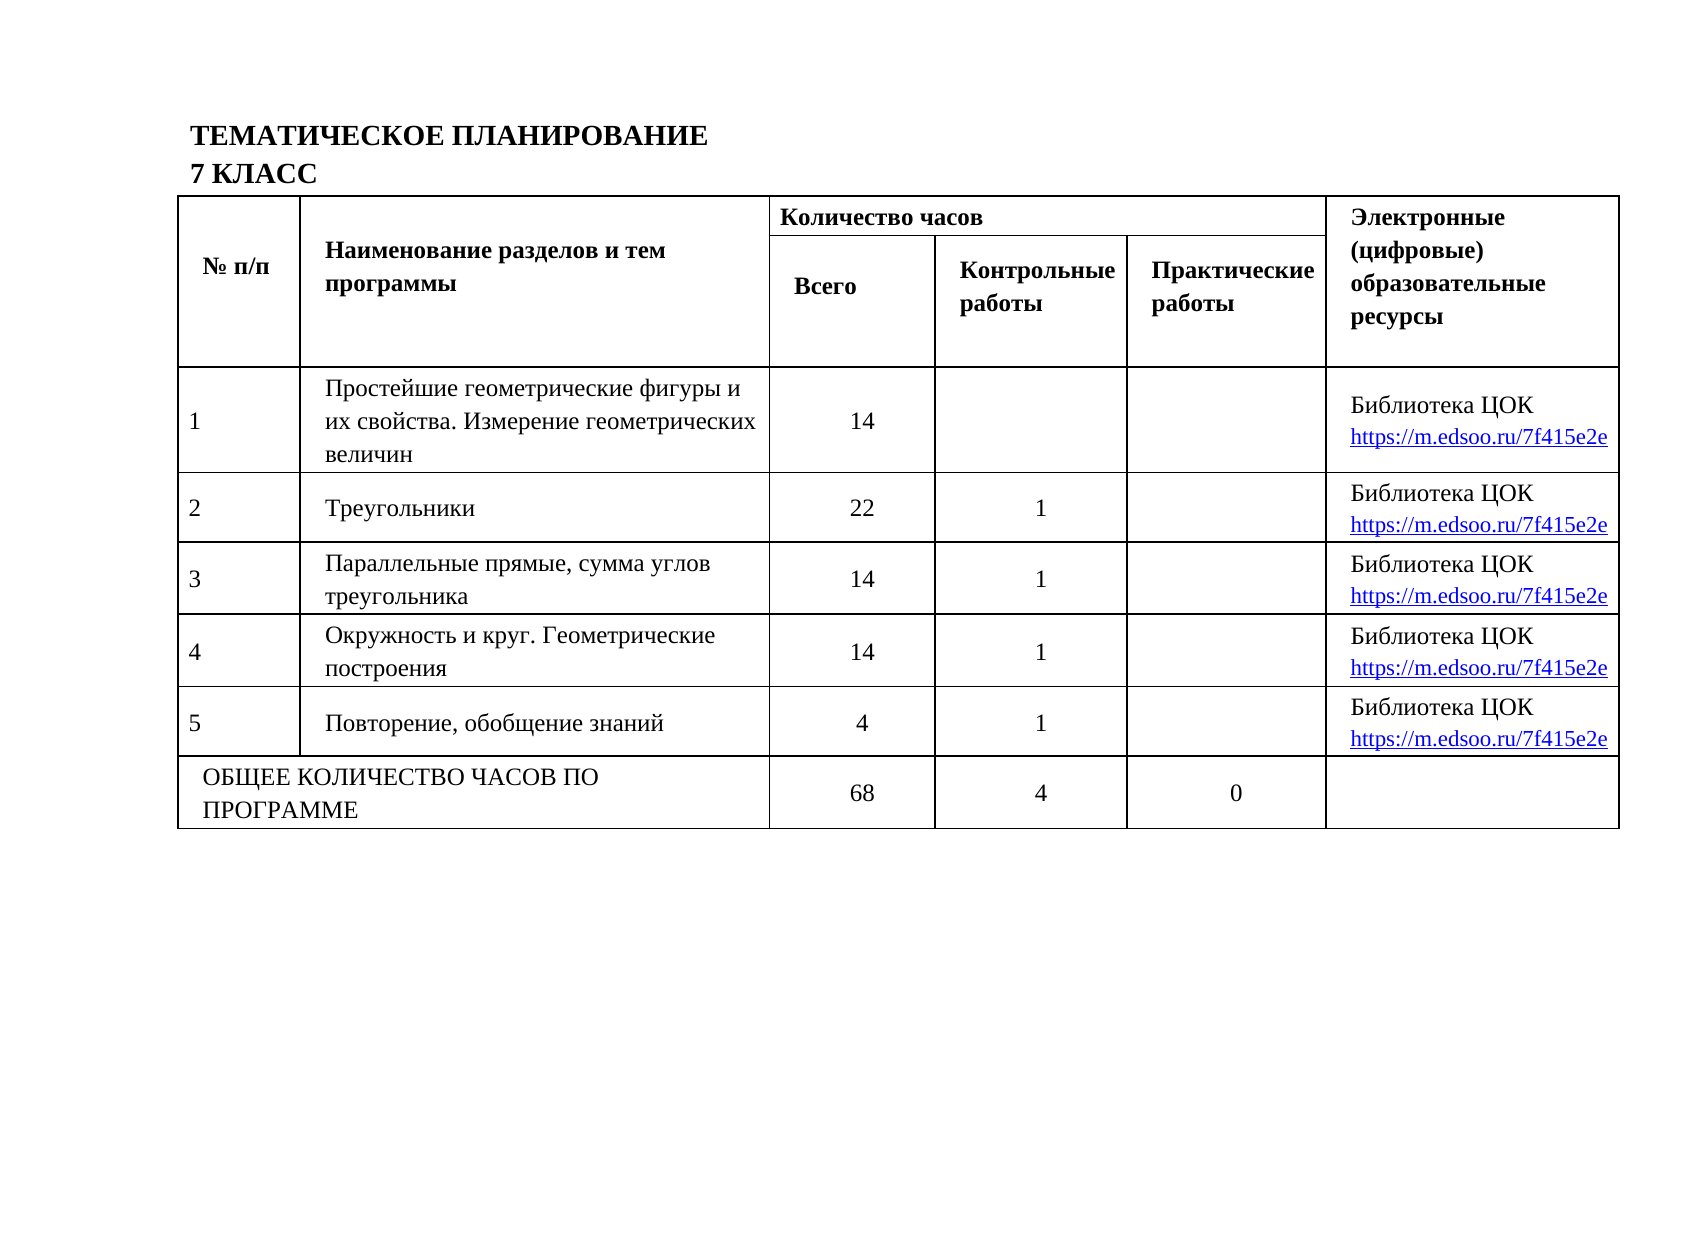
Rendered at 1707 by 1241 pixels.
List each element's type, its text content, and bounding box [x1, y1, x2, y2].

table_cell 4 [936, 757, 1126, 828]
table_cell [1128, 368, 1325, 471]
table_cell Практические работы [1128, 236, 1325, 366]
table_header № п/п [179, 197, 299, 366]
table_header Наименование разделов и тем программы [301, 197, 769, 366]
table_cell 14 [770, 615, 934, 686]
table_cell 1 [936, 473, 1126, 541]
table_cell 1 [936, 615, 1126, 686]
table_cell 0 [1128, 757, 1325, 828]
table_cell Простейшие геометрические фигуры и их свойства. Измерение геометрических величин [301, 368, 769, 471]
table_cell Окружность и круг. Геометрические построения [301, 615, 769, 686]
table_cell Библиотека ЦОК https://m.edsoo.ru/7f415e2e [1327, 687, 1618, 755]
table_cell 1 [936, 543, 1126, 613]
table_cell [1327, 757, 1618, 828]
table_header Электронные (цифровые) образовательные ресурсы [1327, 197, 1618, 366]
table_cell 14 [770, 368, 934, 471]
table_cell 68 [770, 757, 934, 828]
table_cell [936, 368, 1126, 471]
table_cell 1 [179, 368, 299, 471]
table_cell 1 [936, 687, 1126, 755]
table_cell 2 [179, 473, 299, 541]
table_cell 22 [770, 473, 934, 541]
text 7 КЛАСС [190, 157, 1618, 190]
table_cell 5 [179, 687, 299, 755]
table_cell Библиотека ЦОК https://m.edsoo.ru/7f415e2e [1327, 473, 1618, 541]
table_cell Всего [770, 236, 934, 366]
table_cell Треугольники [301, 473, 769, 541]
table_cell 14 [770, 543, 934, 613]
table_cell 3 [179, 543, 299, 613]
text ТЕМАТИЧЕСКОЕ ПЛАНИРОВАНИЕ [190, 118, 1618, 152]
table_cell Библиотека ЦОК https://m.edsoo.ru/7f415e2e [1327, 368, 1618, 471]
table_cell 4 [770, 687, 934, 755]
table_cell [1128, 615, 1325, 686]
table_cell Библиотека ЦОК https://m.edsoo.ru/7f415e2e [1327, 543, 1618, 613]
table_cell ОБЩЕЕ КОЛИЧЕСТВО ЧАСОВ ПО ПРОГРАММЕ [179, 757, 769, 828]
table_header Количество часов [770, 197, 1325, 234]
table_cell [1128, 687, 1325, 755]
table_cell 4 [179, 615, 299, 686]
table_cell Контрольные работы [936, 236, 1126, 366]
table_cell [1128, 543, 1325, 613]
table_cell Параллельные прямые, сумма углов треугольника [301, 543, 769, 613]
table_cell [1128, 473, 1325, 541]
table_cell Библиотека ЦОК https://m.edsoo.ru/7f415e2e [1327, 615, 1618, 686]
table_cell Повторение, обобщение знаний [301, 687, 769, 755]
